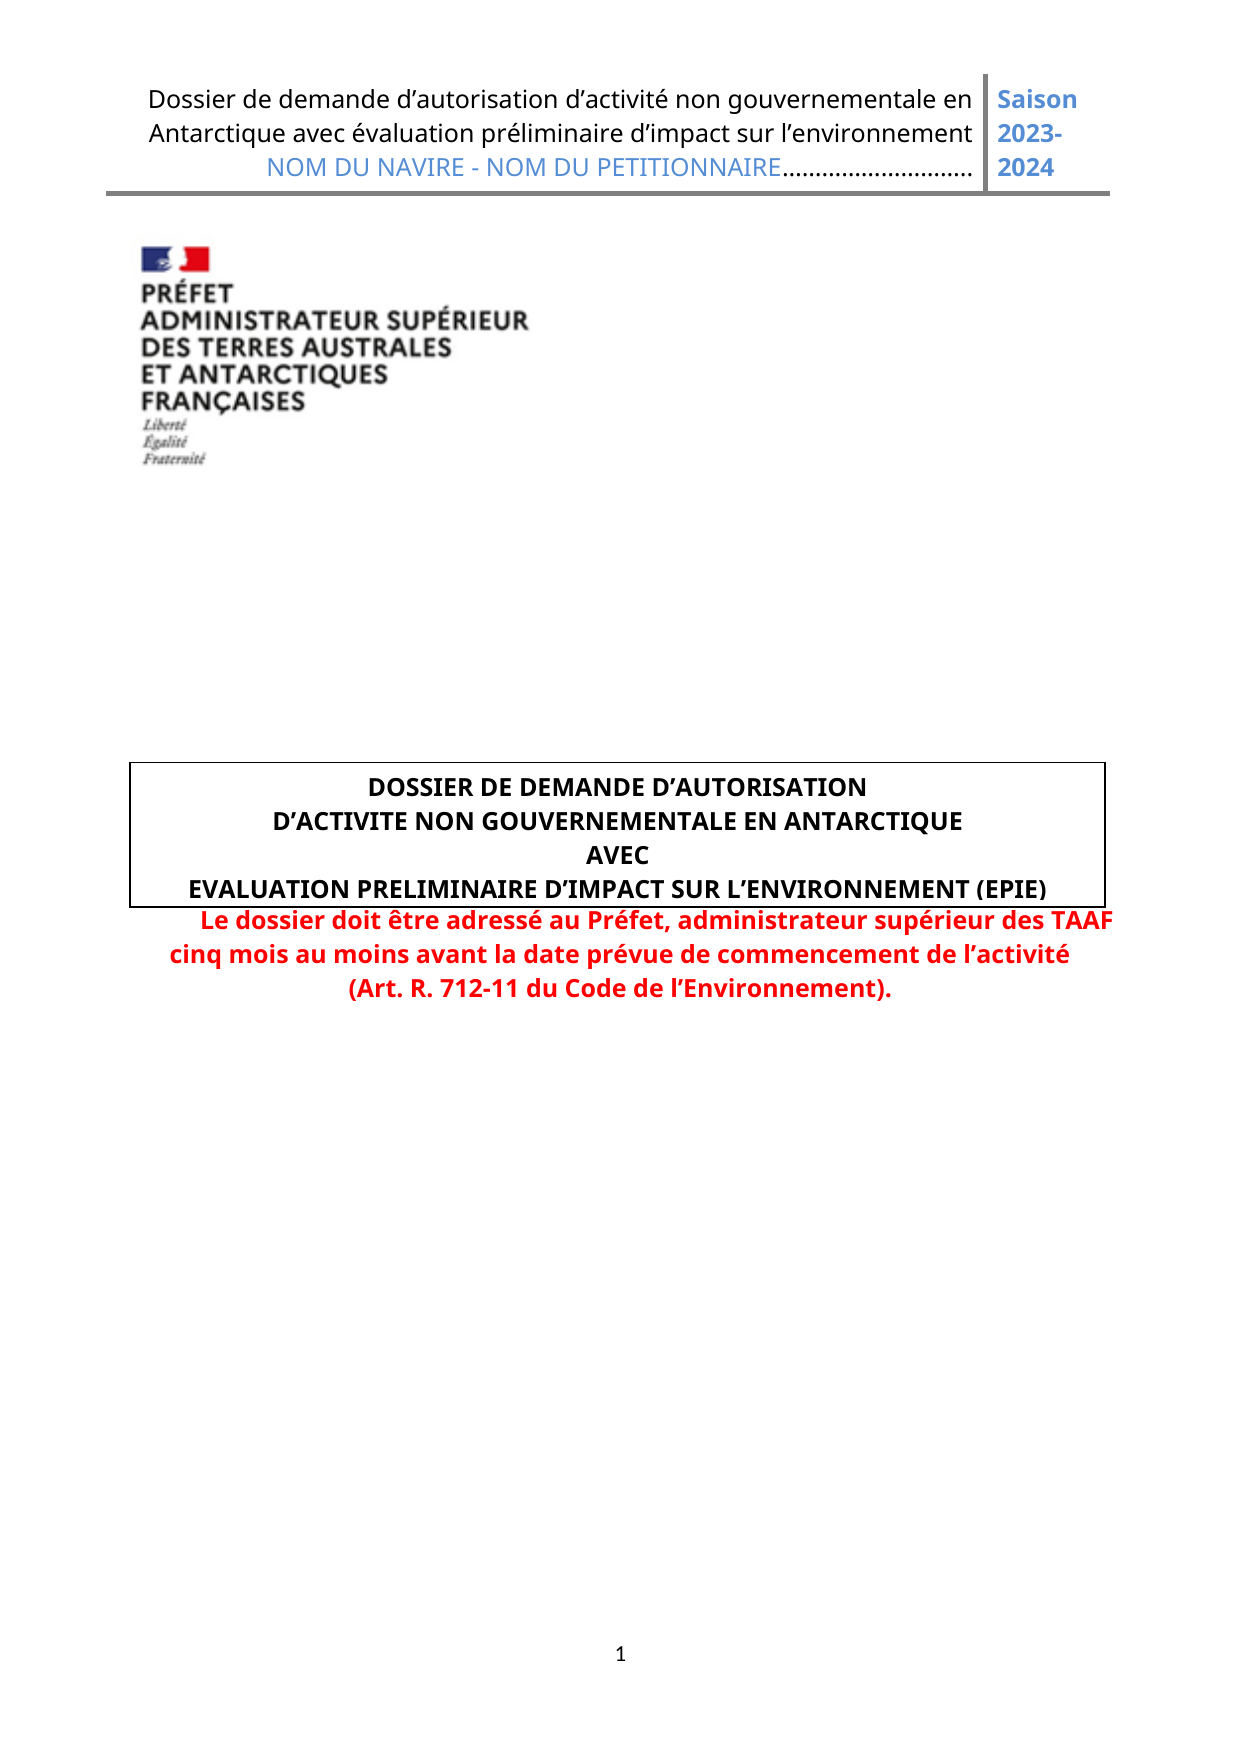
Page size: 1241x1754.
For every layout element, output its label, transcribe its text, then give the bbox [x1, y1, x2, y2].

text cinq mois au moins avant la date prévue de commencement de l’activité [118, 937, 1122, 971]
text (Art. R. 712-11 du Code de l’Environnement). [118, 971, 1122, 1005]
picture [118, 223, 582, 498]
text Le dossier doit être adressé au Préfet, administrateur supérieur des TAAF [118, 903, 1122, 937]
